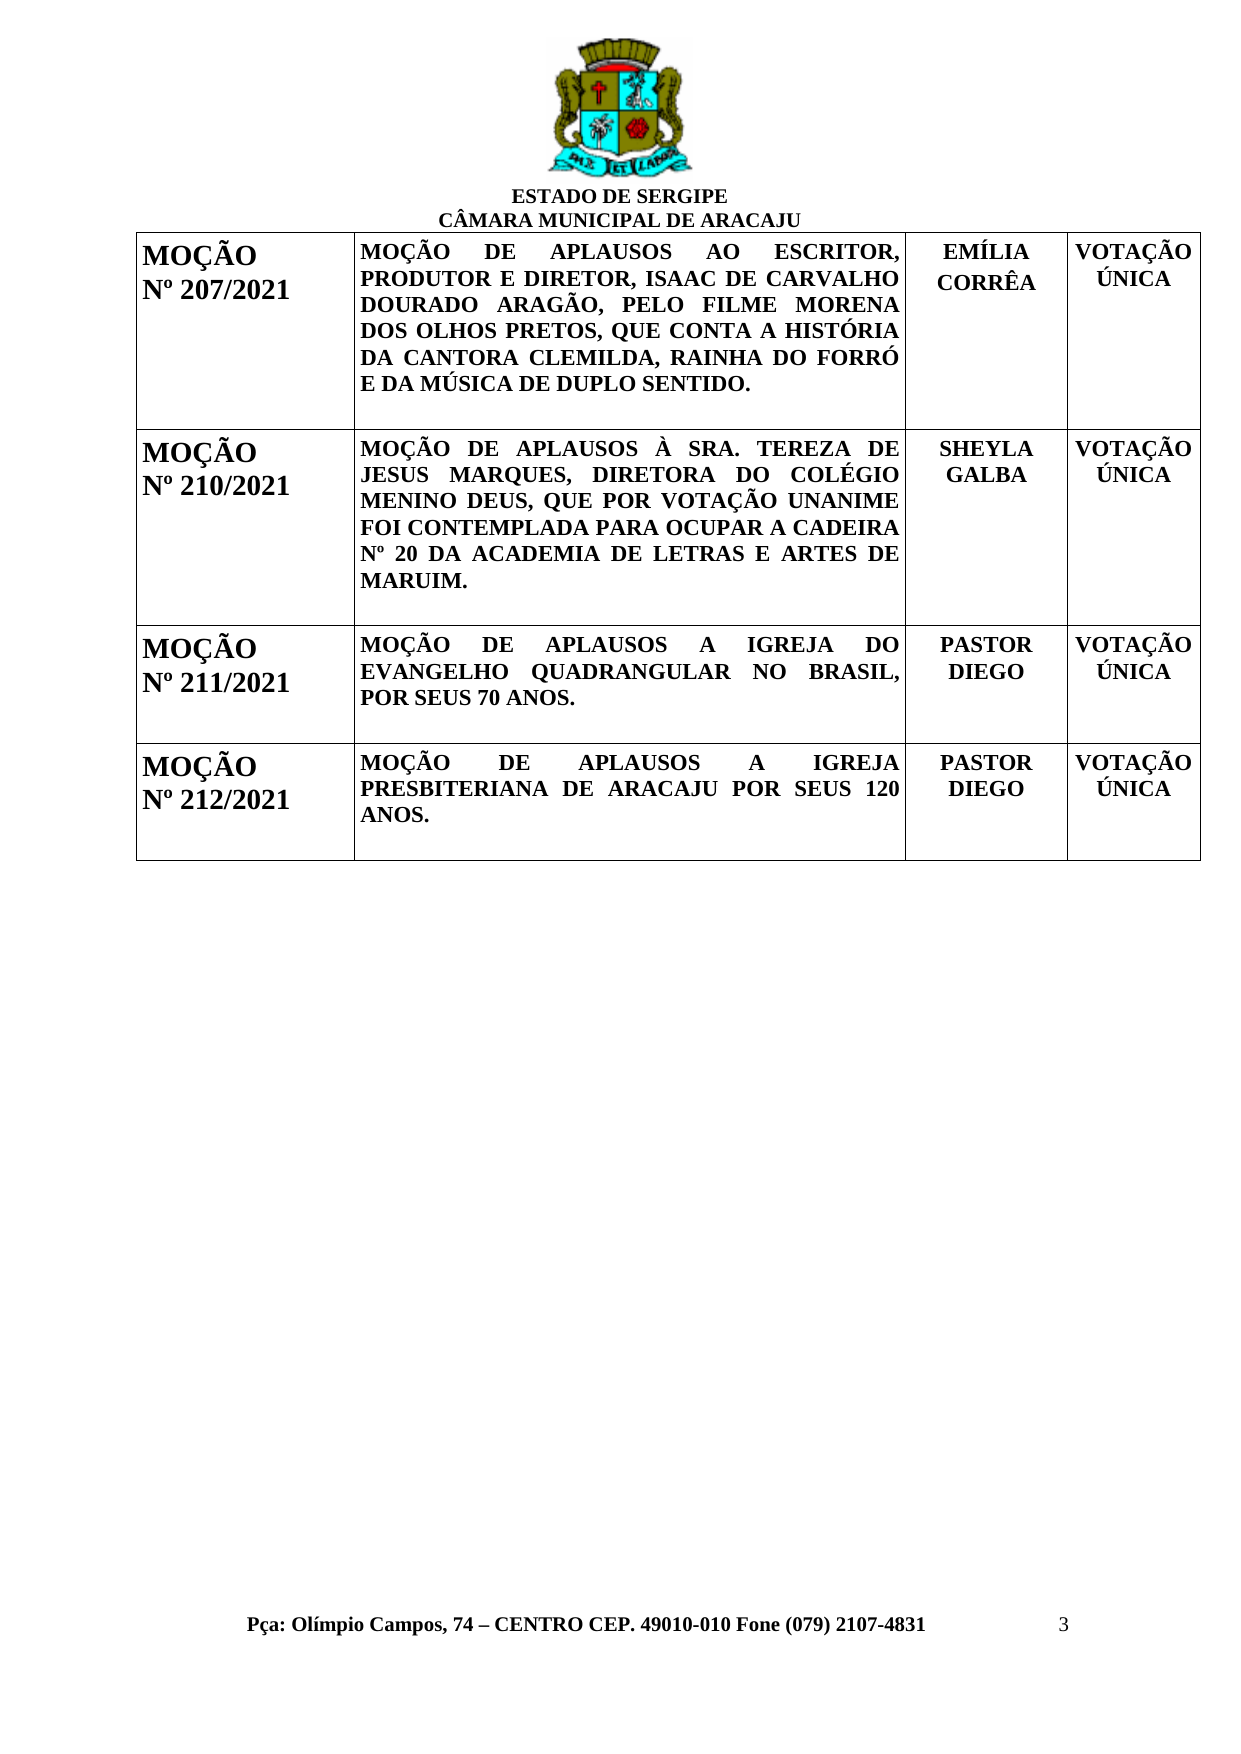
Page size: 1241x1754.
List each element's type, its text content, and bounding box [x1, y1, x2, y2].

table_cell VOTAÇÃO ÚNICA [1068, 744, 1200, 860]
table_cell MOÇÃO DE APLAUSOS À SRA. TEREZA DE JESUS MARQUES, DIRETORA DO COLÉGIO MENINO DEUS, QUE POR VOTAÇÃO UNANIME FOI CONTEMPLADA PARA OCUPAR A CADEIRA Nº 20 DA ACADEMIA DE LETRAS E ARTES DE MARUIM. [355, 430, 905, 625]
table_cell MOÇÃO Nº 211/2021 [137, 626, 354, 742]
table_cell MOÇÃO DE APLAUSOS AO ESCRITOR, PRODUTOR E DIRETOR, ISAAC DE CARVALHO DOURADO ARAGÃO, PELO FILME MORENA DOS OLHOS PRETOS, QUE CONTA A HISTÓRIA DA CANTORA CLEMILDA, RAINHA DO FORRÓ E DA MÚSICA DE DUPLO SENTIDO. [355, 233, 905, 429]
table_cell VOTAÇÃO ÚNICA [1068, 430, 1200, 625]
table_cell SHEYLA GALBA [906, 430, 1067, 625]
table_cell MOÇÃO Nº 212/2021 [137, 744, 354, 860]
table_cell VOTAÇÃO ÚNICA [1068, 233, 1200, 429]
table_cell VOTAÇÃO ÚNICA [1068, 626, 1200, 742]
table_cell MOÇÃO DE APLAUSOS A IGREJA DO EVANGELHO QUADRANGULAR NO BRASIL, POR SEUS 70 ANOS. [355, 626, 905, 742]
table_cell EMÍLIA CORRÊA [906, 233, 1067, 429]
table_cell MOÇÃO Nº 207/2021 [137, 233, 354, 429]
table_cell MOÇÃO DE APLAUSOS A IGREJA PRESBITERIANA DE ARACAJU POR SEUS 120 ANOS. [355, 744, 905, 860]
table_cell MOÇÃO Nº 210/2021 [137, 430, 354, 625]
table_cell PASTOR DIEGO [906, 626, 1067, 742]
table_cell PASTOR DIEGO [906, 744, 1067, 860]
